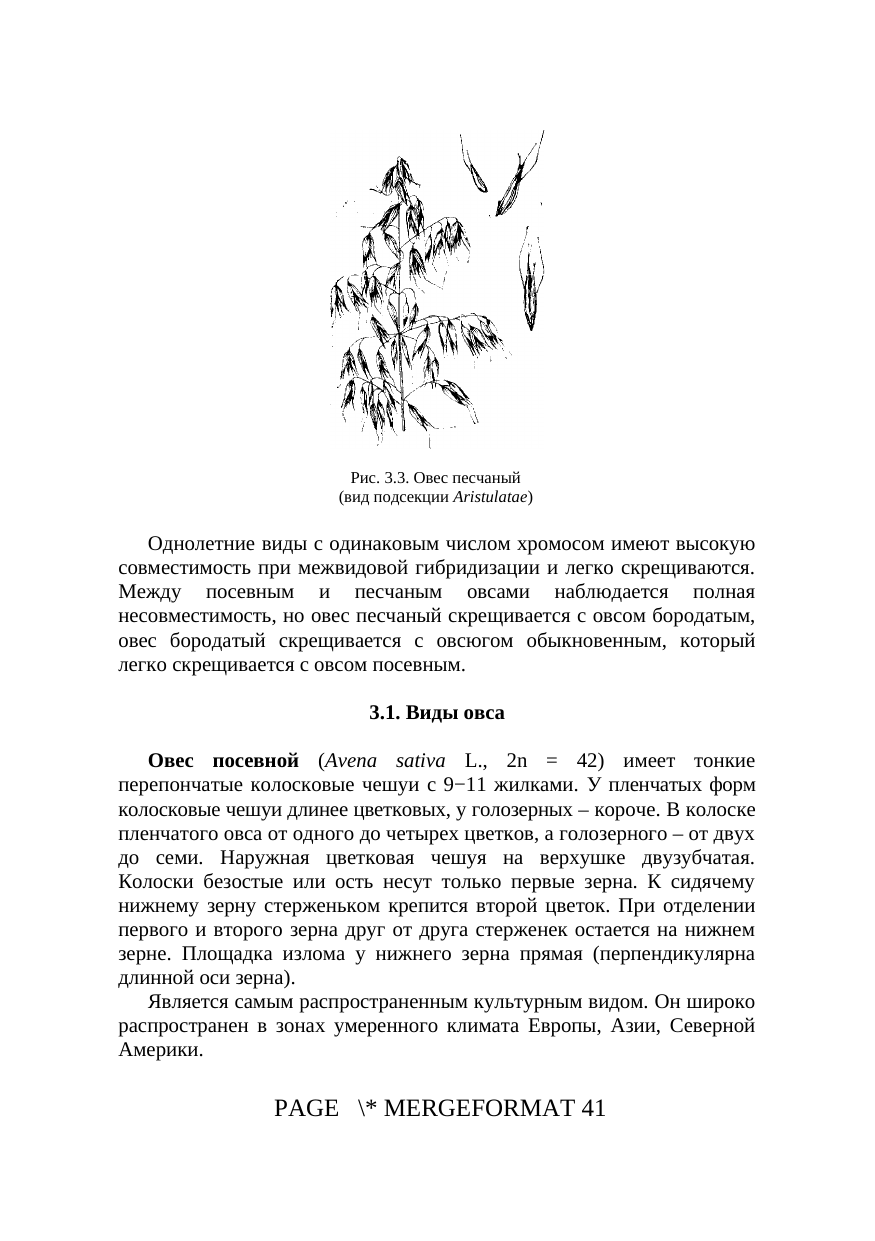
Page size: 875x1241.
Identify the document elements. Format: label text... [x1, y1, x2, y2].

text 3.1. Виды овса [118, 700, 756, 724]
text Однолетние виды с одинаковым числом хромосом имеют высокую совместимость при межвидовой гибридизации и легко скрещиваются. Между посевным и песчаным овсами наблюдается полная несовместимость, но овес песчаный скрещивается с овсом бородатым, овес бородатый скрещивается с овсюгом обыкновенным, который легко скрещивается с овсом посевным. [118, 531, 756, 676]
text Является самым распространенным культурным видом. Он широко распространен в зонах умеренного климата Европы, Азии, Северной Америки. [118, 989, 756, 1061]
picture [329, 130, 545, 449]
text Рис. 3.3. Овес песчаный (вид подсекции Aristulatae) [325, 468, 546, 506]
text Овес посевной (Avena sativa L., 2n = 42) имеет тонкие перепончатые колосковые чешуи с 9−11 жилками. У пленчатых форм колосковые чешуи длинее цветковых, у голозерных – короче. В колоске пленчатого овса от одного до четырех цветков, а голозерного – от двух до семи. Наружная цветковая чешуя на верхушке двузубчатая. Колоски безостые или ость несут только первые зерна. К сидячему нижнему зерну стерженьком крепится второй цветок. При отделении первого и второго зерна друг от друга стерженек остается на нижнем зерне. Площадка излома у нижнего зерна прямая (перпендикулярна длинной оси зерна). [118, 748, 756, 989]
